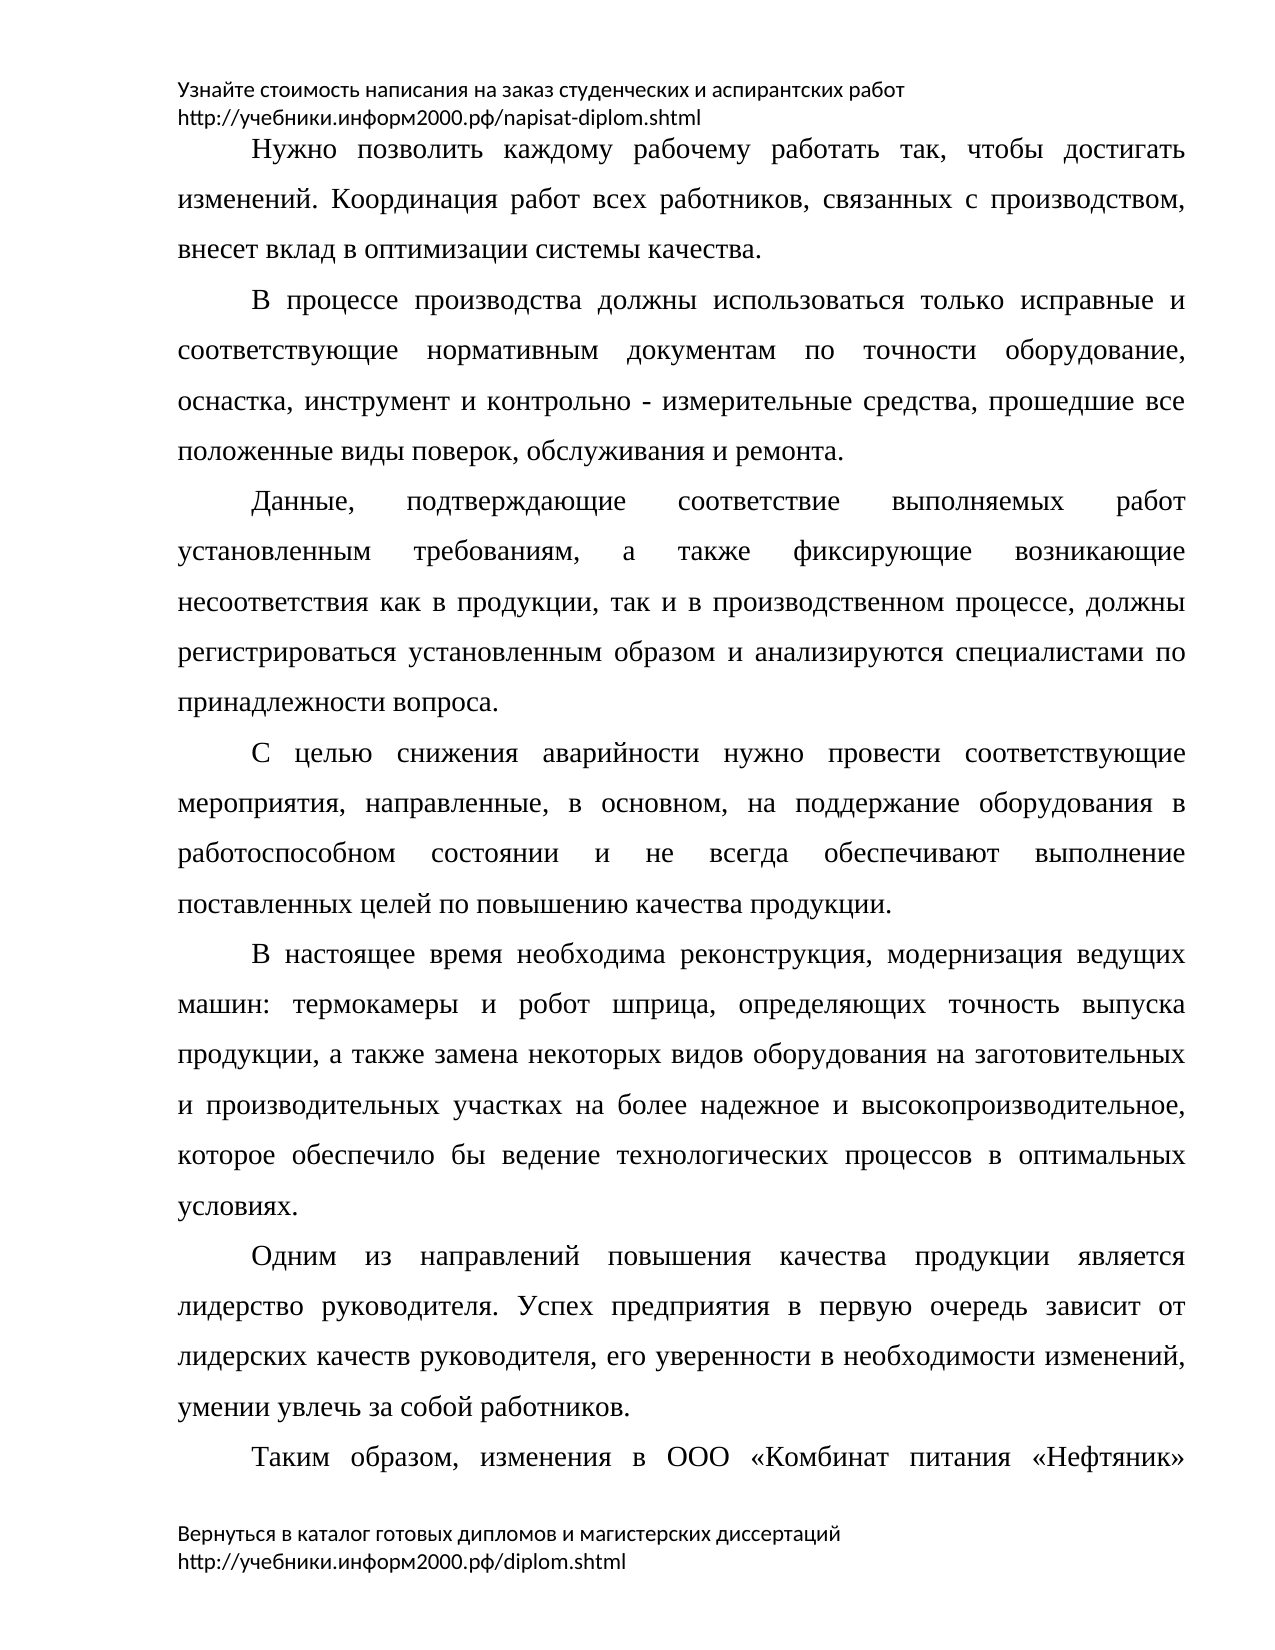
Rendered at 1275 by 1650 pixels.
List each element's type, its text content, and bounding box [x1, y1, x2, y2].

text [177, 1439, 1186, 1473]
text В процессе производства должны использоваться только исправные и соответствующие нормативным документам по точности оборудование, оснастка, инструмент и контрольно - измерительные средства, прошедшие все положенные виды поверок, обслуживания и ремонта. [177, 282, 1186, 466]
text В настоящее время необходима реконструкция, модернизация ведущих машин: термокамеры и робот шприца, определяющих точность выпуска продукции, а также замена некоторых видов оборудования на заготовительных и производительных участках на более надежное и высокопроизводительное, которое обеспечило бы ведение технологических процессов в оптимальных условиях. [177, 936, 1186, 1221]
text Нужно позволить каждому рабочему работать так, чтобы достигать изменений. Координация работ всех работников, связанных с производством, внесет вклад в оптимизации системы качества. [177, 131, 1186, 265]
text Одним из направлений повышения качества продукции является лидерство руководителя. Успех предприятия в первую очередь зависит от лидерских качеств руководителя, его уверенности в необходимости изменений, умении увлечь за собой работников. [177, 1238, 1186, 1422]
text С целью снижения аварийности нужно провести соответствующие мероприятия, направленные, в основном, на поддержание оборудования в работоспособном состоянии и не всегда обеспечивают выполнение поставленных целей по повышению качества продукции. [177, 735, 1186, 919]
text Данные, подтверждающие соответствие выполняемых работ установленным требованиям, а также фиксирующие возникающие несоответствия как в продукции, так и в производственном процессе, должны регистрироваться установленным образом и анализируются специалистами по принадлежности вопроса. [177, 483, 1186, 718]
